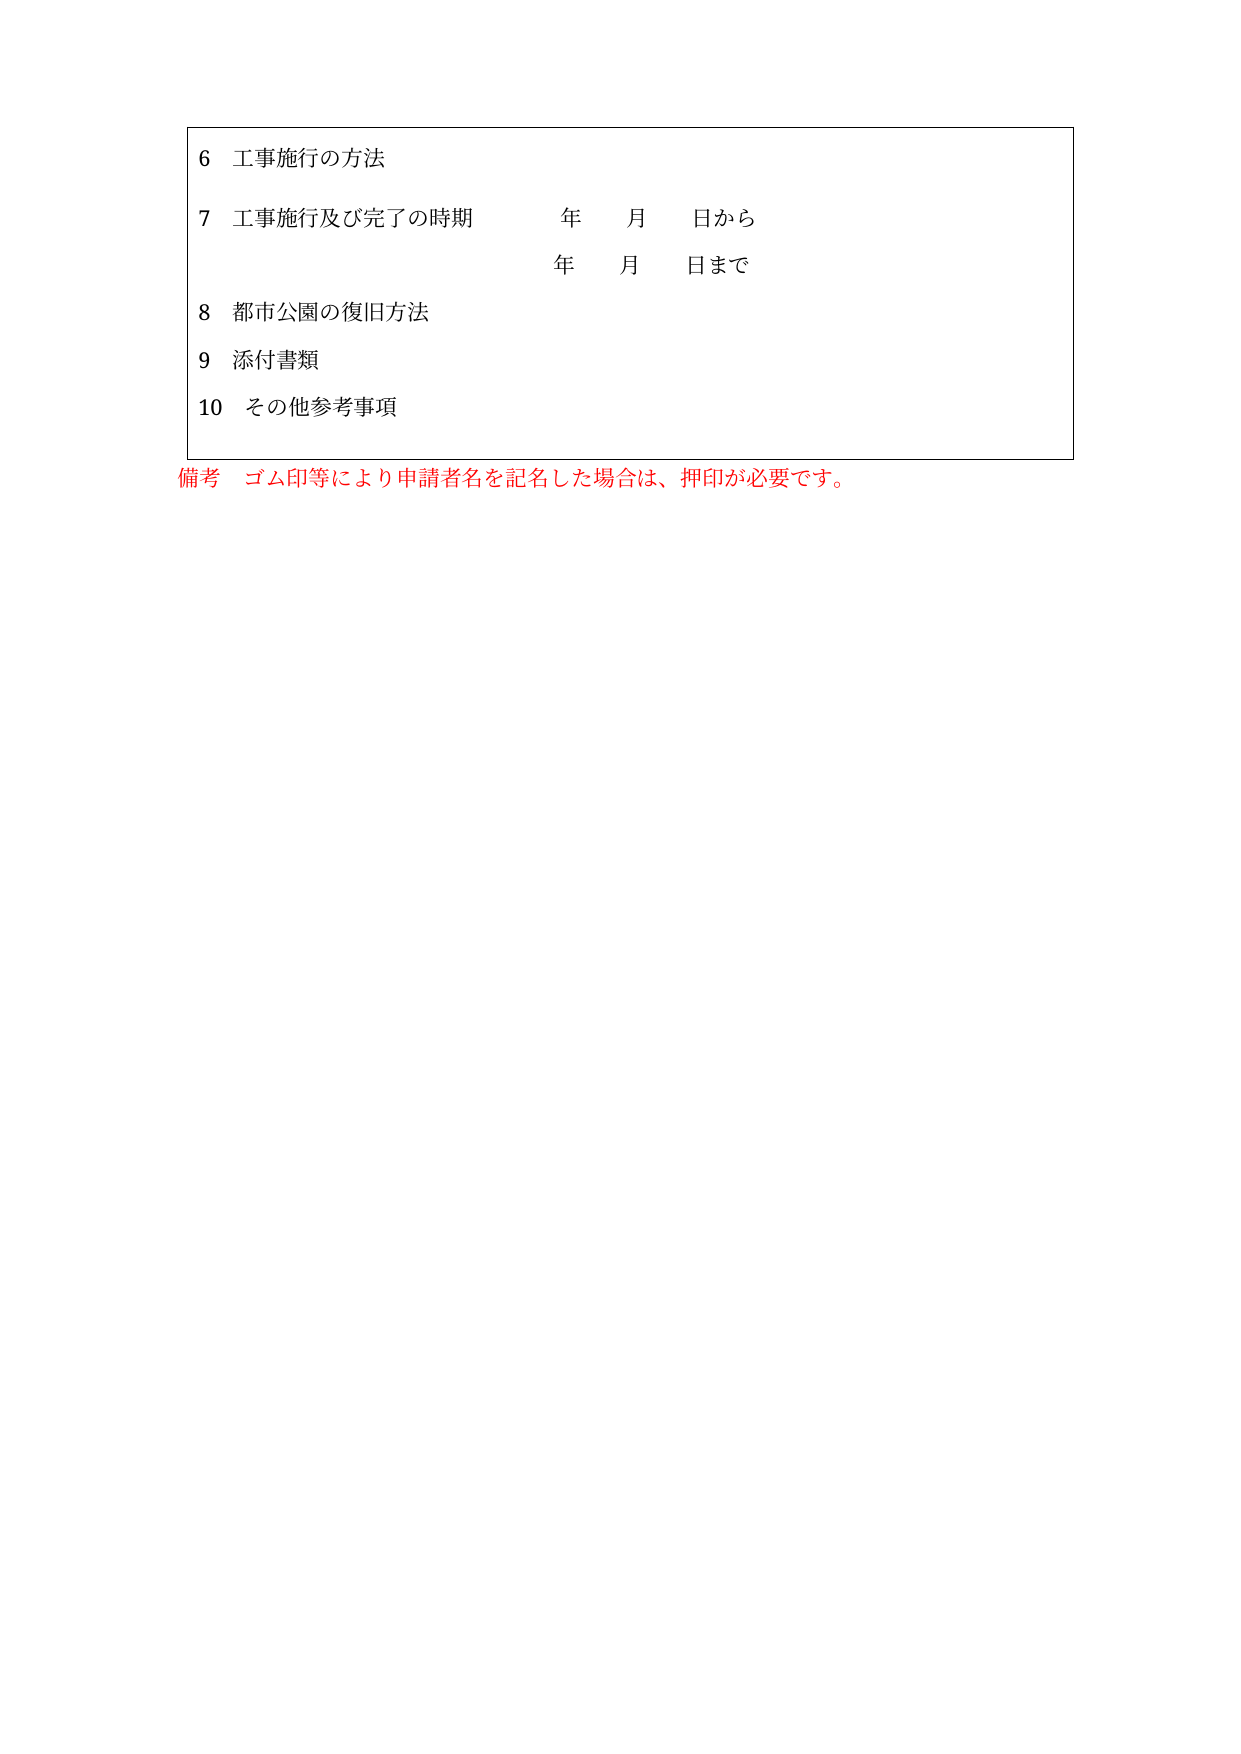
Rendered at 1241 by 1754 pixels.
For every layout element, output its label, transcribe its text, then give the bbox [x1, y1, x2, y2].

text 備考 ゴム印等により申請者名を記名した場合は、押印が必要です。 [177, 459, 1063, 494]
table_cell 6 工事施行の方法 7 工事施行及び完了の時期 年 月 日から 年 月 日まで 8 都市公園の復旧方法 9 添付書類 10 その他参考事項 [188, 128, 1073, 458]
